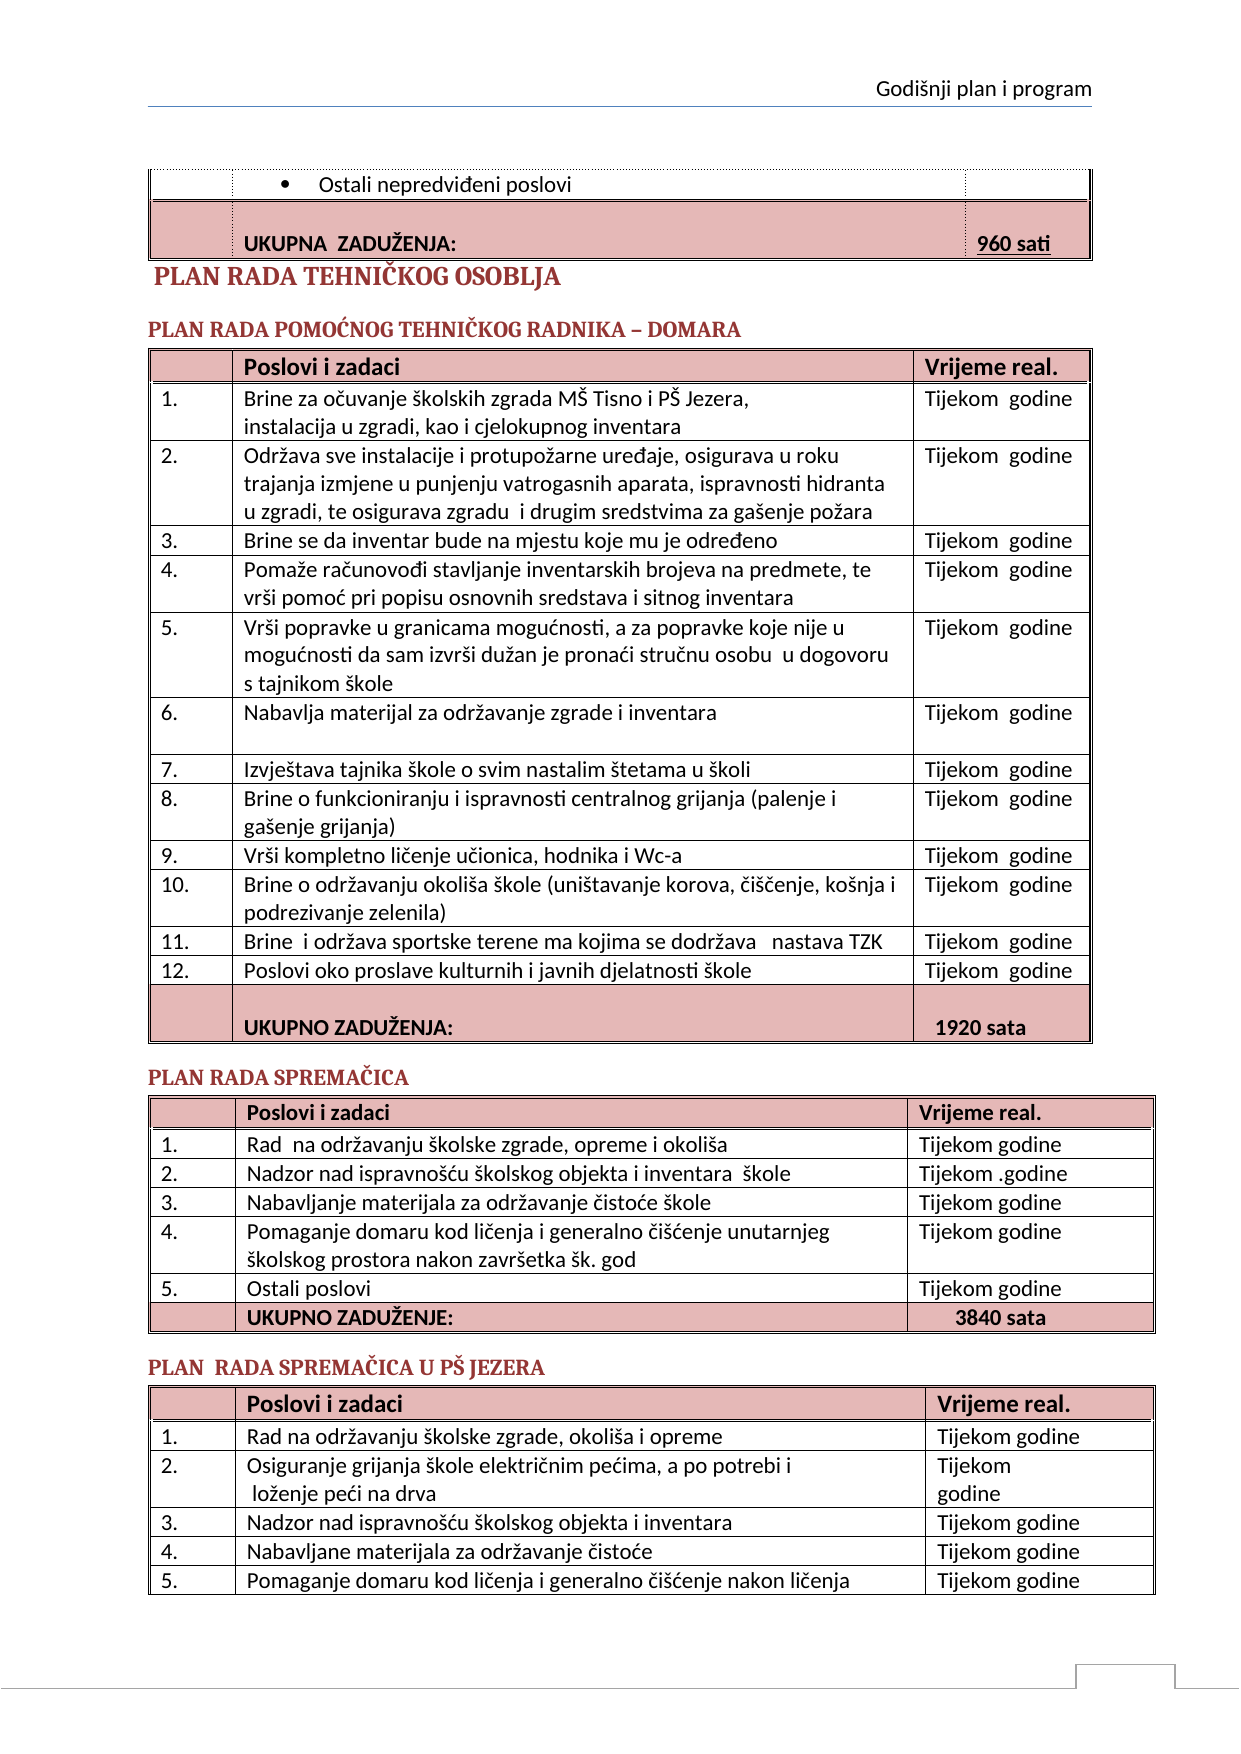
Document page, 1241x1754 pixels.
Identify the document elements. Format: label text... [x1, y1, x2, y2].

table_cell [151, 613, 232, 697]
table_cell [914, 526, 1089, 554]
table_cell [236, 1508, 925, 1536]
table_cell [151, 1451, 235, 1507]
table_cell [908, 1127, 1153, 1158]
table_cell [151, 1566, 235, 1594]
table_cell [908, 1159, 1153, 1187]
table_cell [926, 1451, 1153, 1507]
subtitle PLAN RADA SPREMAČICA [148, 1065, 1092, 1092]
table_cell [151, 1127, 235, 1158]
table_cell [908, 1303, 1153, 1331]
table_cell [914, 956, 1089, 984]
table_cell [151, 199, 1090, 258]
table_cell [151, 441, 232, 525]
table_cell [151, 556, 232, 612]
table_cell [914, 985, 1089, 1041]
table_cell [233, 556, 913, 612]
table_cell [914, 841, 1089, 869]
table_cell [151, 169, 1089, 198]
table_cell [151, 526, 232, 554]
subtitle PLAN RADA SPREMAČICA U PŠ JEZERA [148, 1355, 1092, 1381]
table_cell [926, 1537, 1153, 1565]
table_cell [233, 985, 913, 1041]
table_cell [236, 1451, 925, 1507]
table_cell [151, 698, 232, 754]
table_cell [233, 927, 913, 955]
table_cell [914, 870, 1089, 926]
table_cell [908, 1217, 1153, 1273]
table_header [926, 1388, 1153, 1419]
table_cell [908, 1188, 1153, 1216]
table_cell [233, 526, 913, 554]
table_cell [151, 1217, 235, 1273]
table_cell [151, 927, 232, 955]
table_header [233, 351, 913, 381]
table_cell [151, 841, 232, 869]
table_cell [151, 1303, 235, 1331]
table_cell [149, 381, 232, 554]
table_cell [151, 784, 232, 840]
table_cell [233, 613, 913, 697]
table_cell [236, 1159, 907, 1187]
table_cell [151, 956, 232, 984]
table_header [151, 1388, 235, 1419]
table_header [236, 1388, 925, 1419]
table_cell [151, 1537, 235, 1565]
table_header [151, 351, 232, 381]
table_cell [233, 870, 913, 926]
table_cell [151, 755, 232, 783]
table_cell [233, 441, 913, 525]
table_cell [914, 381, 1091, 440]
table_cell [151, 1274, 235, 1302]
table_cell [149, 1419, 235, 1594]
subtitle PLAN RADA TEHNIČKOG OSOBLJA [148, 261, 1092, 292]
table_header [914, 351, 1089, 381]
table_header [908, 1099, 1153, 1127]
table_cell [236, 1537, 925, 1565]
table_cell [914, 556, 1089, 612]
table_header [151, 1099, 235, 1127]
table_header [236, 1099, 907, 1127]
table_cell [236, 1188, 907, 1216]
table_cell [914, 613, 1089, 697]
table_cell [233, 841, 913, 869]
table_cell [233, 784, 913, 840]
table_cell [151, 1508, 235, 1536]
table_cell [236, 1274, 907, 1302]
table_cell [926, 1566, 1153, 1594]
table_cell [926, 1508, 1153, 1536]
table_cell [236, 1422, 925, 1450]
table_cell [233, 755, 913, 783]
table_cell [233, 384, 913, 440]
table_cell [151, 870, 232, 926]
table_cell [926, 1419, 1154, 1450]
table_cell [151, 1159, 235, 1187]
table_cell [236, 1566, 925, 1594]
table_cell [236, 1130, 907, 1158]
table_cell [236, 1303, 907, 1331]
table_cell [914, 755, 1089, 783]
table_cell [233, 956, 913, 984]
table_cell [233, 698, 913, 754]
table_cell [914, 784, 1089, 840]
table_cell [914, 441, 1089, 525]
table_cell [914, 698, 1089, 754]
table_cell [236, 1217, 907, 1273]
subtitle PLAN RADA POMOĆNOG TEHNIČKOG RADNIKA – DOMARA [148, 317, 1092, 344]
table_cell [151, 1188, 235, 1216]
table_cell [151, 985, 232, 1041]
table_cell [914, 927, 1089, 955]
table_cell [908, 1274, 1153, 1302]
